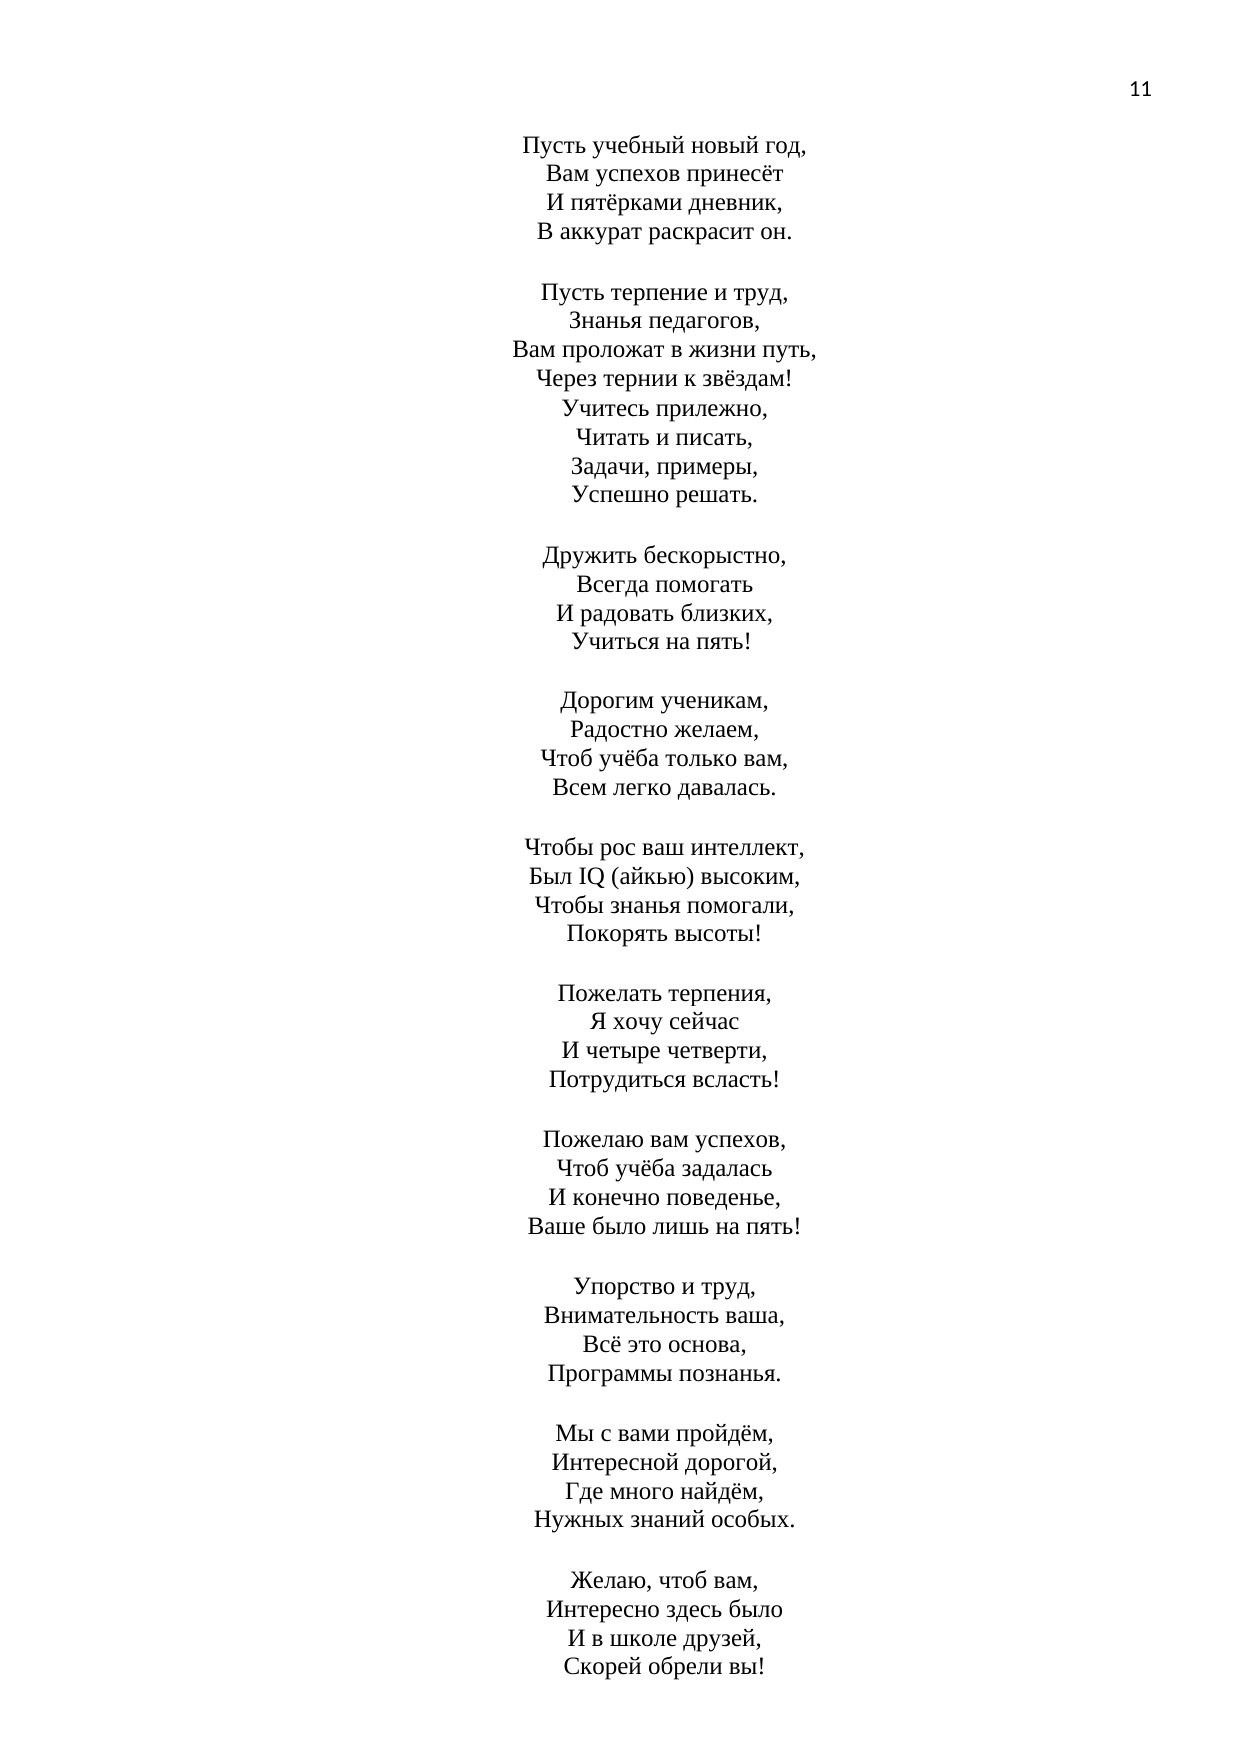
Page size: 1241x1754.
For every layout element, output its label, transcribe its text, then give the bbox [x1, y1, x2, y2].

text Учитесь прилежно, Читать и писать, Задачи, примеры, Успешно решать. [287, 393, 1042, 508]
text Дружить бескорыстно, Всегда помогать И радовать близких, Учиться на пять! [287, 540, 1042, 655]
text Пожелаю вам успехов, Чтоб учёба задалась И конечно поведенье, Ваше было лишь на пять! [287, 1124, 1042, 1239]
text Упорство и труд, Внимательность ваша, Всё это основа, Программы познанья. [287, 1271, 1042, 1386]
text Чтобы рос ваш интеллект, Был IQ (айкью) высоким, Чтобы знанья помогали, Покорять высоты! [287, 832, 1042, 976]
text Пожелать терпения, Я хочу сейчас И четыре четверти, Потрудиться всласть! [739, 978, 1042, 1093]
text Дорогим ученикам, Радостно желаем, Чтоб учёба только вам, Всем легко давалась. [287, 657, 1042, 800]
text Пожелать терпения, Я хочу сейчас И четыре четверти, Потрудиться всласть! [287, 978, 590, 1093]
text Мы с вами пройдём, Интересной дорогой, Где много найдём, Нужных знаний особых. [287, 1418, 1042, 1533]
text Желаю, чтоб вам, Интересно здесь было И в школе друзей, Скорей обрели вы! [287, 1565, 1042, 1680]
text Пусть учебный новый год, Вам успехов принесёт И пятёрками дневник, В аккурат раскрасит он. [287, 130, 1042, 245]
text Пусть терпение и труд, Знанья педагогов, Вам проложат в жизни путь, Через тернии к звёздам! [287, 277, 1042, 392]
